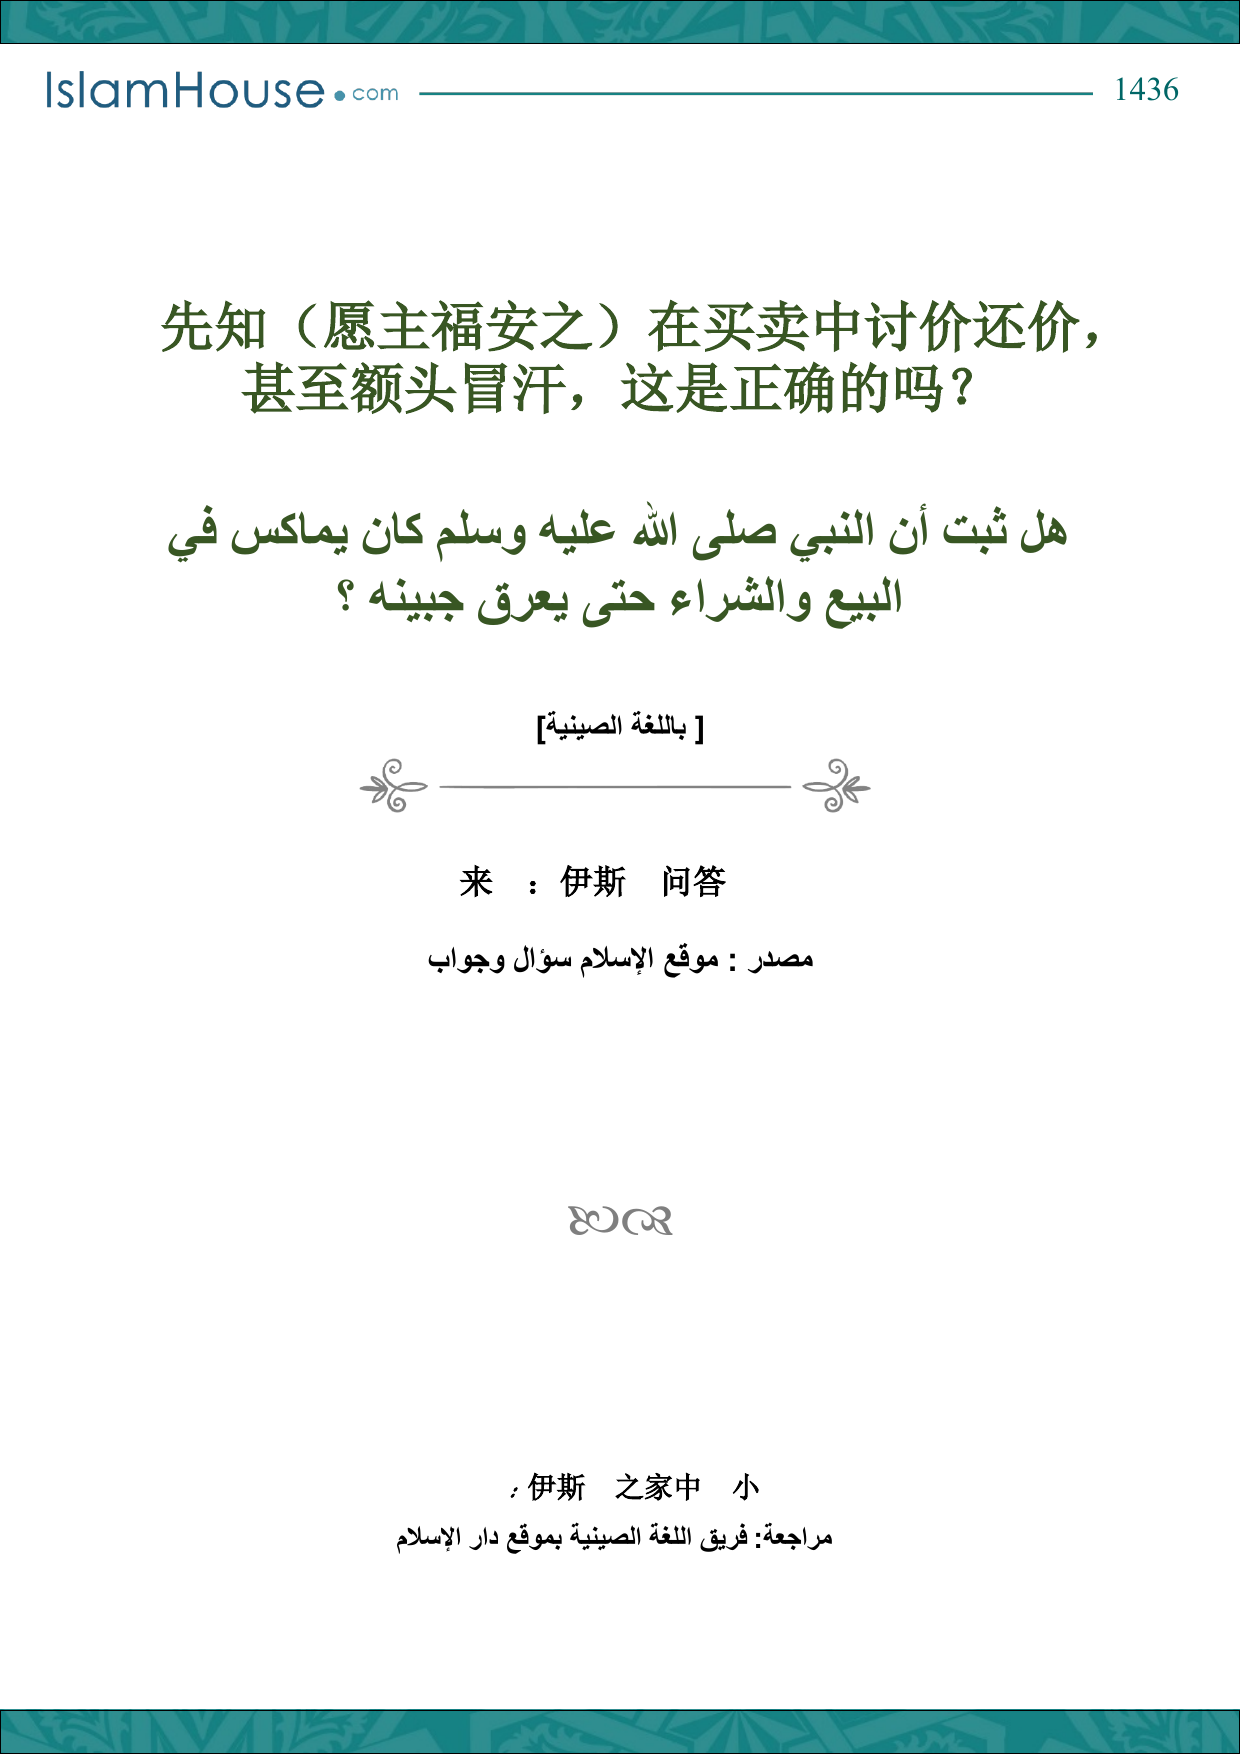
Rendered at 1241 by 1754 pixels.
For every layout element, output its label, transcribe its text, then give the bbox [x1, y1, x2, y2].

text 编审: 伊斯兰之家中文小组 [148, 1468, 1092, 1506]
picture [34, 64, 1106, 117]
picture [1, 1711, 1239, 1753]
text مصدر : موقع الإسلام سؤال وجواب [148, 940, 1092, 979]
text [باللغة الصينية ] [148, 709, 1092, 745]
text مراجعة: فريق اللغة الصينية بموقع دار الإسلام [148, 1521, 1092, 1555]
text 先知（愿主福安之）在买卖中讨价还价，甚至额头冒汗，这是正确的吗？ [148, 291, 1092, 415]
picture [1, 1, 1239, 43]
text 来源：伊斯兰问答网站 [148, 860, 1092, 898]
text هل ثبت أن النبي صلى الله عليه وسلم كان يماكس في البيع والشراء حتى يعرق جبينه ؟ [148, 500, 1092, 630]
